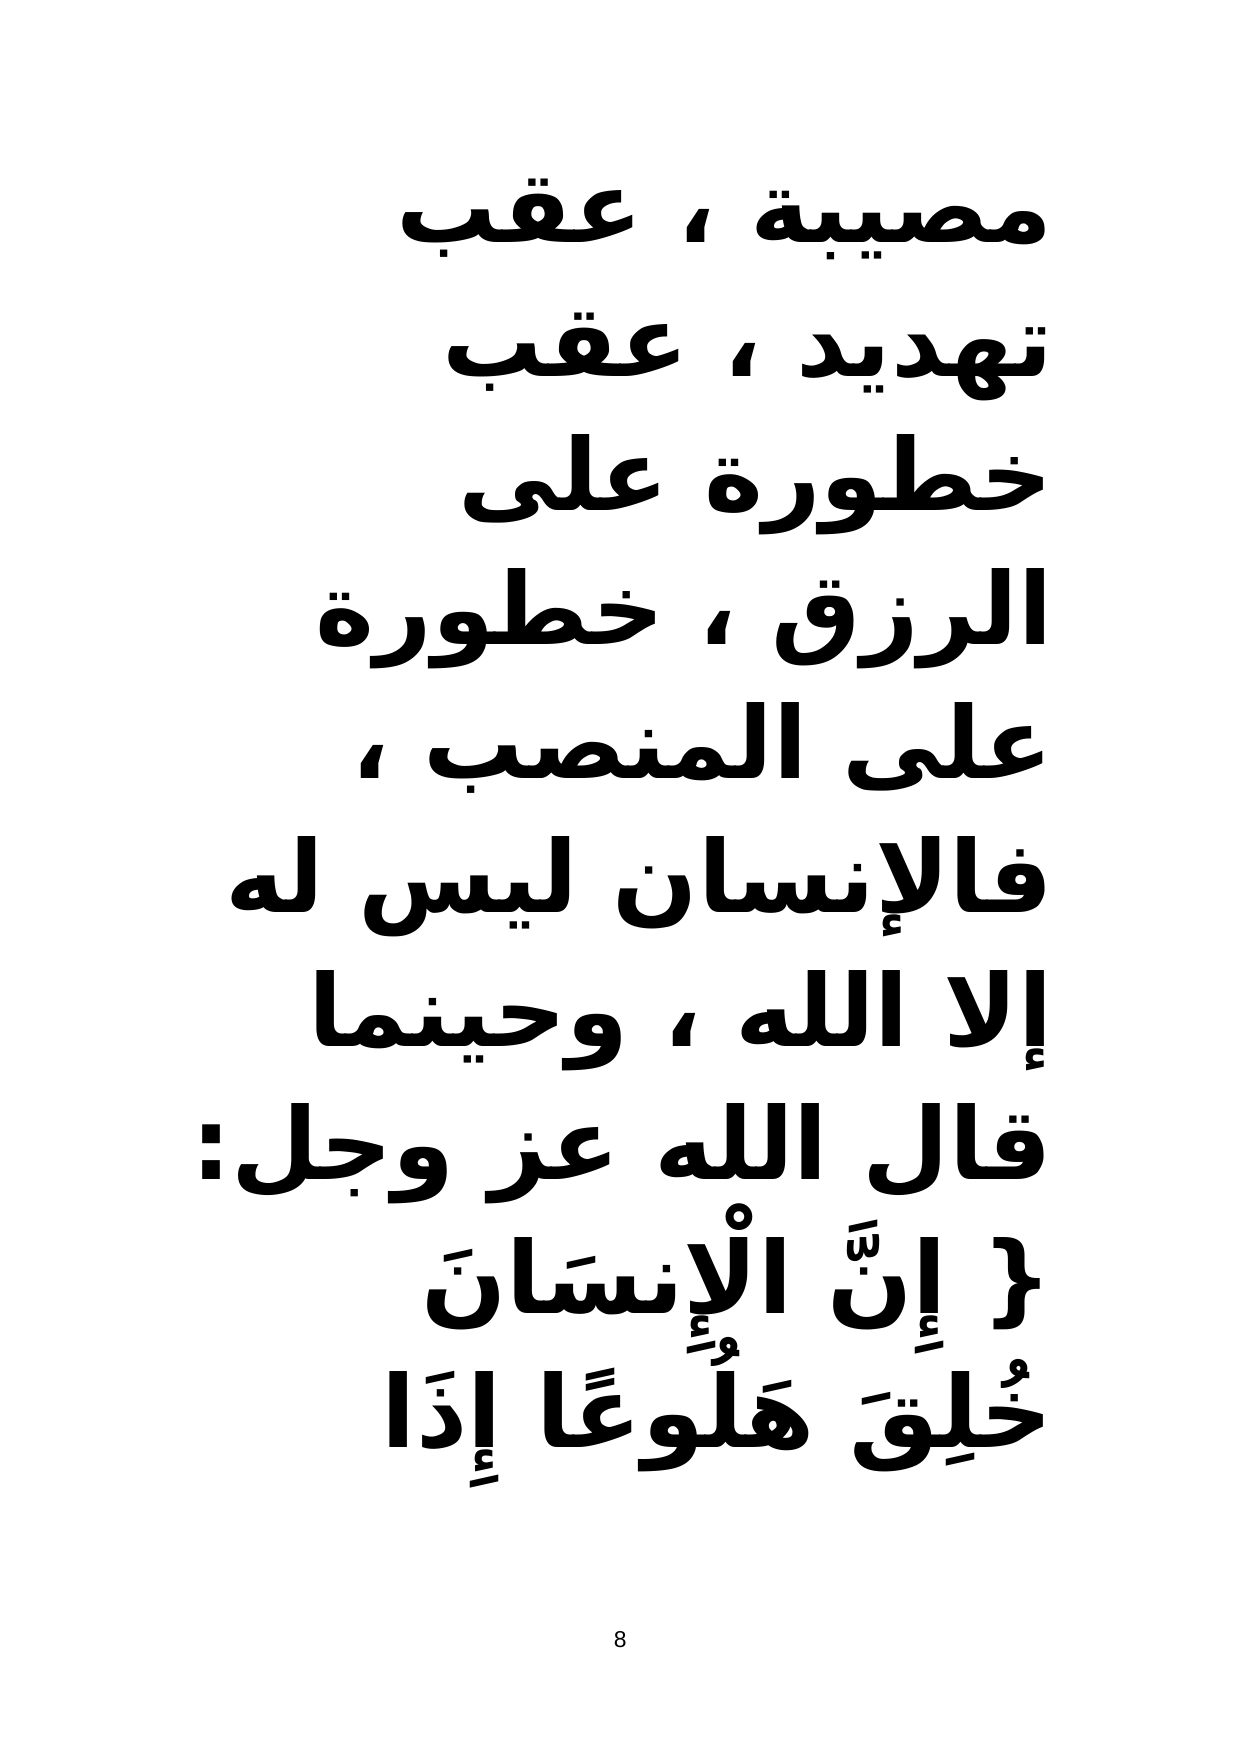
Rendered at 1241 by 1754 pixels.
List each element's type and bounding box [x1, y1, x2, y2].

text [187, 150, 1053, 1471]
